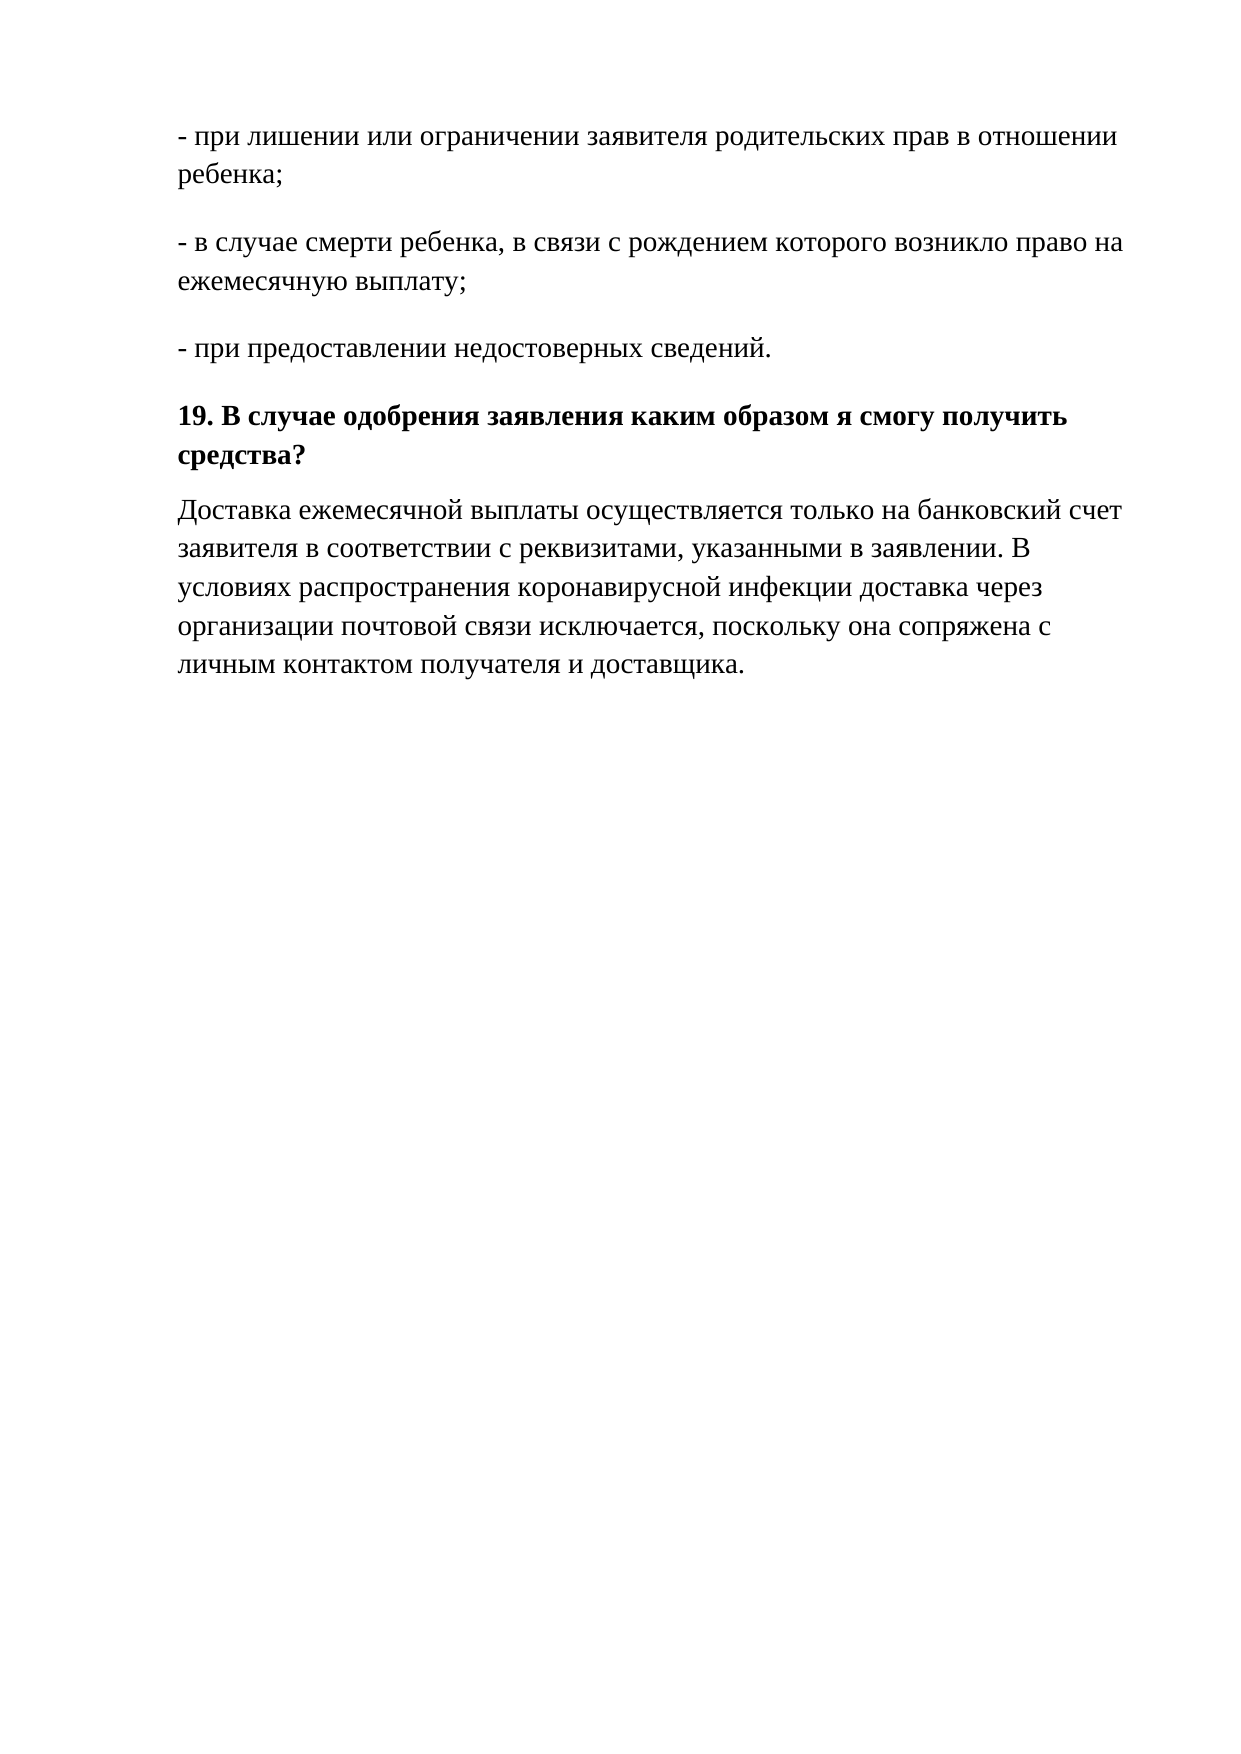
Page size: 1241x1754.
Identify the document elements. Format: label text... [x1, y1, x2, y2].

text Доставка ежемесячной выплаты осуществляется только на банковский счет заявителя в соответствии с реквизитами, указанными в заявлении. В условиях распространения коронавирусной инфекции доставка через организации почтовой связи исключается, поскольку она сопряжена с личным контактом получателя и доставщика. [177, 492, 1152, 680]
text 19. В случае одобрения заявления каким образом я смогу получить средства? [177, 398, 1152, 470]
text - при предоставлении недостоверных сведений. [177, 331, 1152, 364]
text - в случае смерти ребенка, в связи с рождением которого возникло право на ежемесячную выплату; [177, 224, 1152, 296]
text - при лишении или ограничении заявителя родительских прав в отношении ребенка; [177, 118, 1152, 190]
